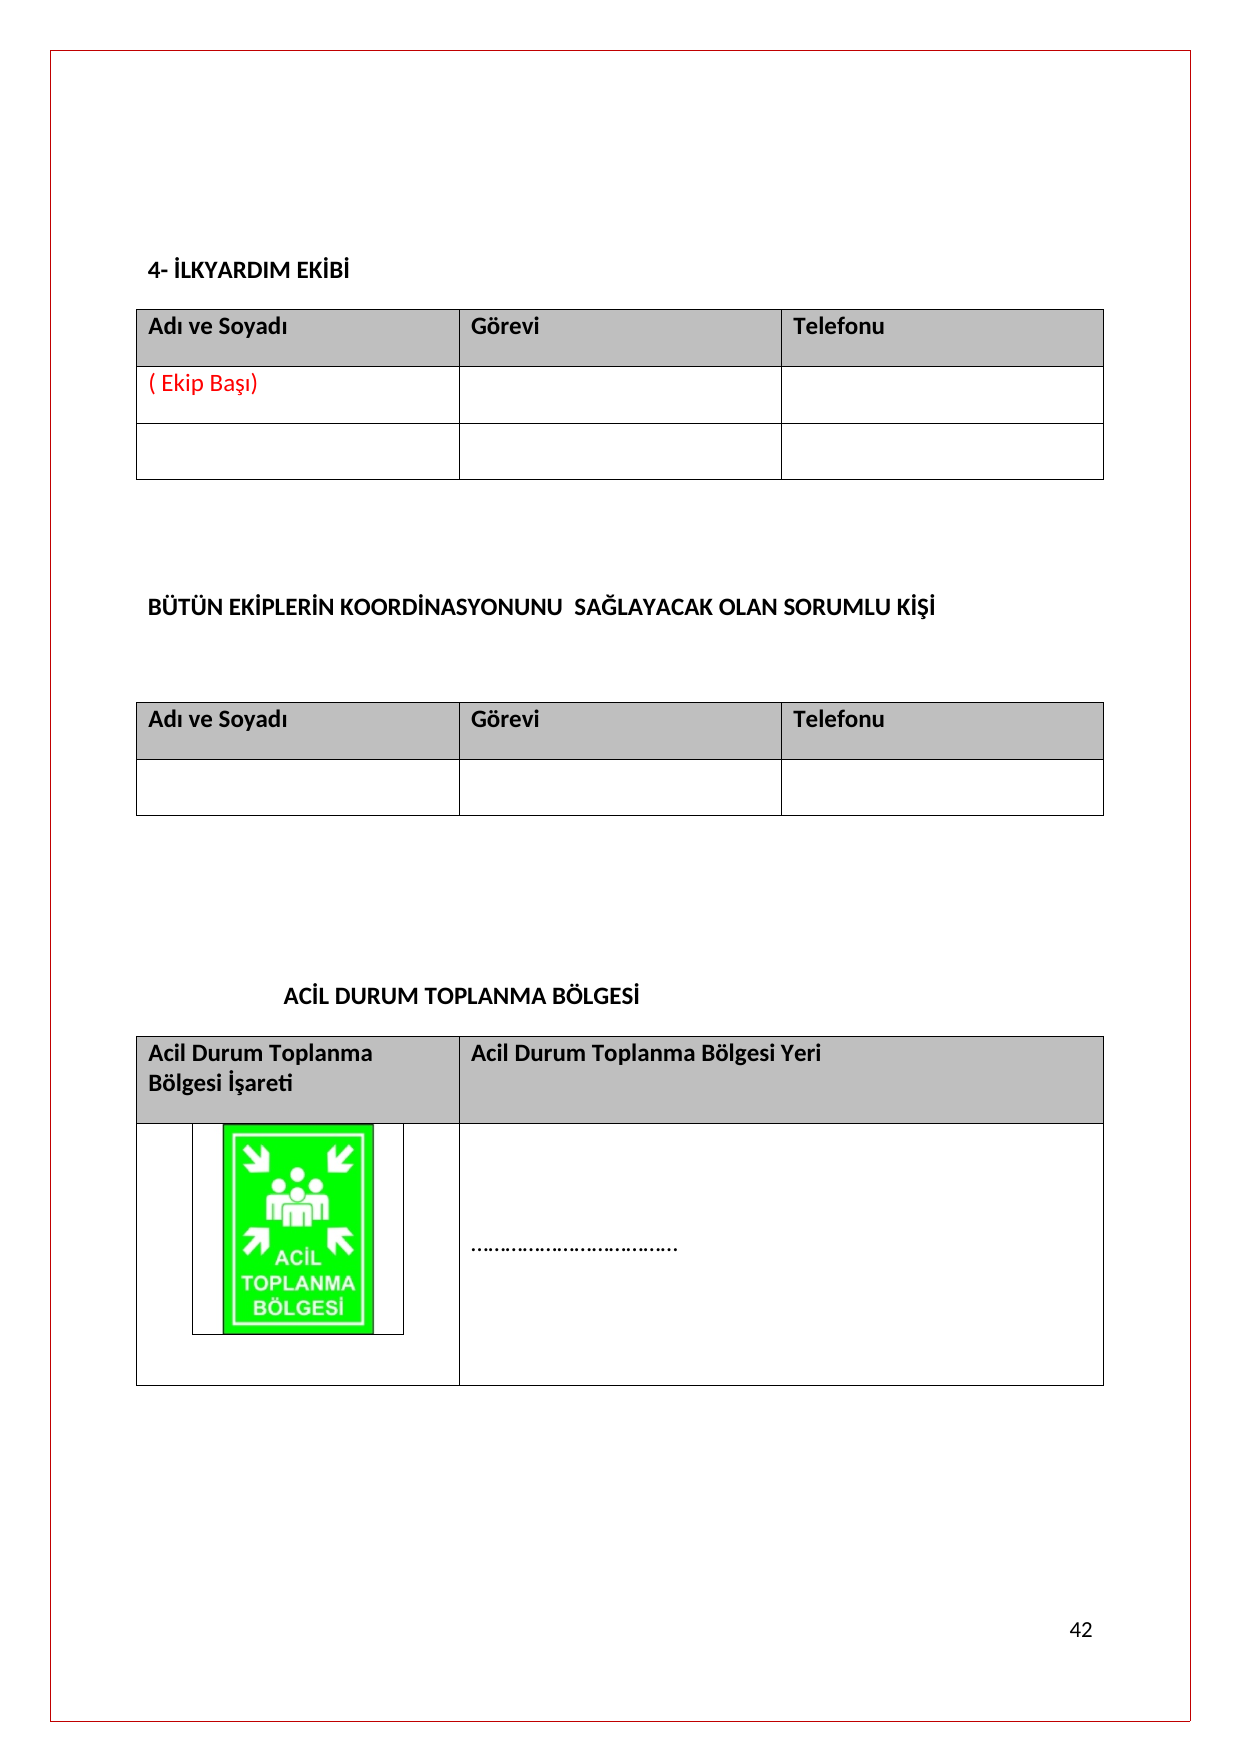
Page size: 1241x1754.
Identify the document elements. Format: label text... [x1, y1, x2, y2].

table_cell ……………………………… [460, 1124, 1103, 1385]
table_header Görevi [460, 310, 781, 366]
table_cell [460, 760, 781, 815]
table_header Görevi [460, 703, 781, 759]
table_cell ( Ekip Başı) [137, 367, 459, 422]
table_header Telefonu [782, 310, 1103, 366]
table_cell [137, 424, 459, 479]
subtitle ACİL DURUM TOPLANMA BÖLGESİ [148, 980, 1092, 1011]
picture [193, 1124, 403, 1334]
table_cell [137, 760, 459, 815]
table_cell [137, 1124, 459, 1385]
table_cell [782, 760, 1103, 815]
table_header Adı ve Soyadı [137, 310, 459, 366]
table_cell [782, 367, 1103, 422]
table_header Acil Durum Toplanma Bölgesi İşareti [137, 1037, 459, 1123]
table_cell [782, 424, 1103, 479]
table_header Acil Durum Toplanma Bölgesi Yeri [460, 1037, 1103, 1123]
table_header Adı ve Soyadı [137, 703, 459, 759]
subtitle 4- İLKYARDIM EKİBİ [148, 254, 1092, 284]
text BÜTÜN EKİPLERİN KOORDİNASYONUNU SAĞLAYACAK OLAN SORUMLU KİŞİ [148, 591, 1092, 622]
table_cell [460, 424, 781, 479]
table_cell [460, 367, 781, 422]
table_header Telefonu [782, 703, 1103, 759]
